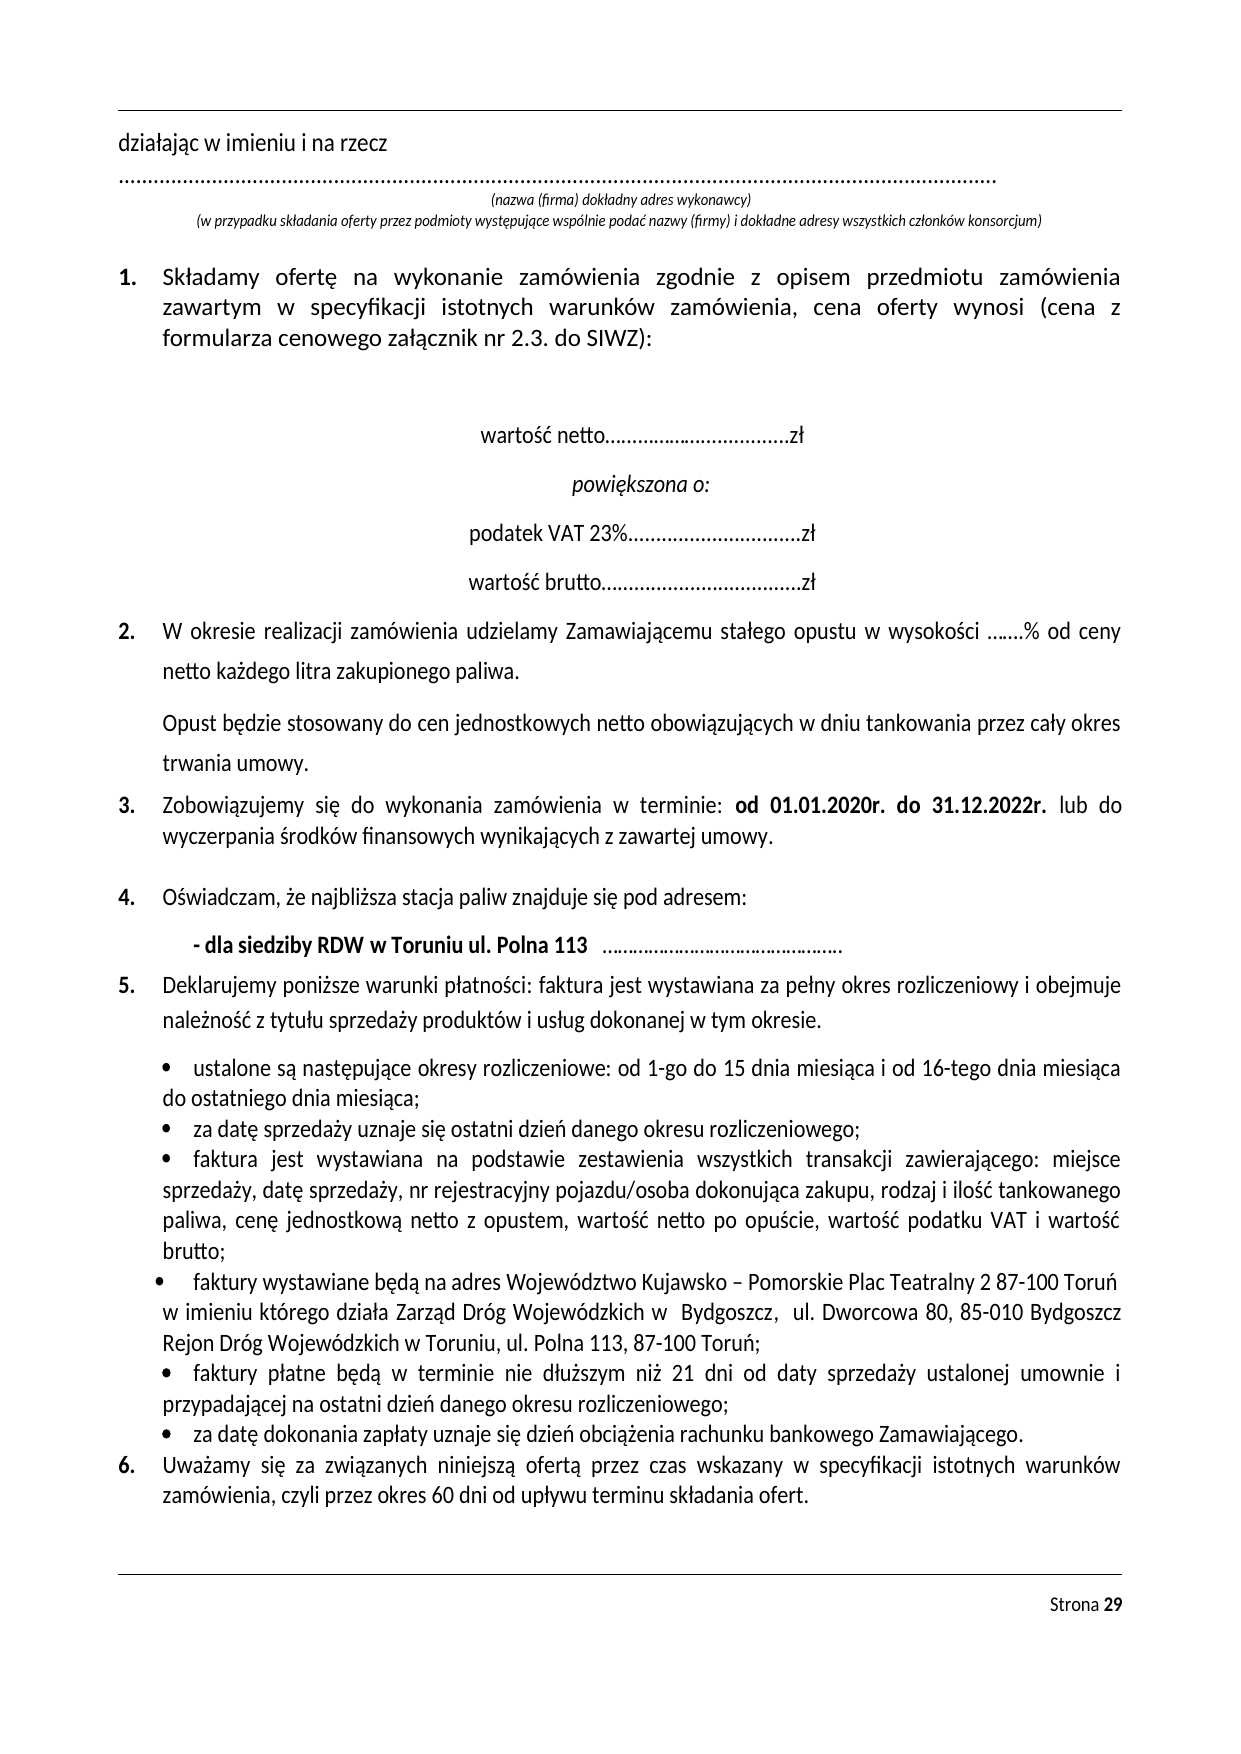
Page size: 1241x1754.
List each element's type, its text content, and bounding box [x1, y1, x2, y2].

list faktury wystawiane będą na adres Województwo Kujawsko – Pomorskie Plac Teatralny 2 87-100 Toruń [156, 1266, 1122, 1296]
text wartość brutto….................................zł [162, 557, 1122, 597]
text 2. W okresie realizacji zamówienia udzielamy Zamawiającemu stałego opustu w wysokości …….% od ceny netto każdego litra zakupionego paliwa. [118, 606, 1122, 686]
text (nazwa (firma) dokładny adres wykonawcy) [118, 189, 1122, 210]
text działając w imieniu i na rzecz [118, 118, 1122, 158]
subtitle Oświadczam, że najbliższa stacja paliw znajduje się pod adresem: [118, 881, 1122, 911]
text Opust będzie stosowany do cen jednostkowych netto obowiązujących w dniu tankowania przez cały okres trwania umowy. [118, 698, 1122, 777]
text powiększona o: [162, 459, 1122, 499]
list za datę sprzedaży uznaje się ostatni dzień danego okresu rozliczeniowego; [162, 1113, 1122, 1144]
subtitle 3. Zobowiązujemy się do wykonania zamówienia w terminie: od 01.01.2020r. do 31.12.2022r. lub do wyczerpania środków finansowych wynikających z zawartej umowy. [118, 790, 1122, 851]
list ustalone są następujące okresy rozliczeniowe: od 1-go do 15 dnia miesiąca i od 16-tego dnia miesiąca do ostatniego dnia miesiąca; [162, 1052, 1122, 1113]
list faktury płatne będą w terminie nie dłuższym niż 21 dni od daty sprzedaży ustalonej umownie i przypadającej na ostatni dzień danego okresu rozliczeniowego; [162, 1357, 1122, 1418]
text 6. Uważamy się za związanych niniejszą ofertą przez czas wskazany w specyfikacji istotnych warunków zamówienia, czyli przez okres 60 dni od upływu terminu składania ofert. [118, 1449, 1122, 1510]
list - dla siedziby RDW w Toruniu ul. Polna 113 ……………………………………….. [193, 921, 1122, 960]
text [118, 158, 1122, 189]
list faktura jest wystawiana na podstawie zestawienia wszystkich transakcji zawierającego: miejsce sprzedaży, datę sprzedaży, nr rejestracyjny pojazdu/osoba dokonująca zakupu, rodzaj i ilość tankowanego paliwa, cenę jednostkową netto z opustem, wartość netto po opuście, wartość podatku VAT i wartość brutto; [162, 1144, 1122, 1266]
text podatek VAT 23%...............................zł [162, 508, 1122, 548]
text 5. Deklarujemy poniższe warunki płatności: faktura jest wystawiana za pełny okres rozliczeniowy i obejmuje należność z tytułu sprzedaży produktów i usług dokonanej w tym okresie. [118, 969, 1122, 1035]
text wartość netto…......………................zł [162, 411, 1122, 450]
list za datę dokonania zapłaty uznaje się dzień obciążenia rachunku bankowego Zamawiającego. [162, 1418, 1122, 1449]
text (w przypadku składania oferty przez podmioty występujące wspólnie podać nazwy (firmy) i dokładne adresy wszystkich członków konsorcjum) [118, 210, 1122, 230]
text w imieniu którego działa Zarząd Dróg Wojewódzkich w Bydgoszcz, ul. Dworcowa 80, 85-010 Bydgoszcz Rejon Dróg Wojewódzkich w Toruniu, ul. Polna 113, 87-100 Toruń; [162, 1296, 1122, 1357]
list Składamy ofertę na wykonanie zamówienia zgodnie z opisem przedmiotu zamówienia zawartym w specyfikacji istotnych warunków zamówienia, cena oferty wynosi (cena z formularza cenowego załącznik nr 2.3. do SIWZ): [118, 261, 1122, 352]
